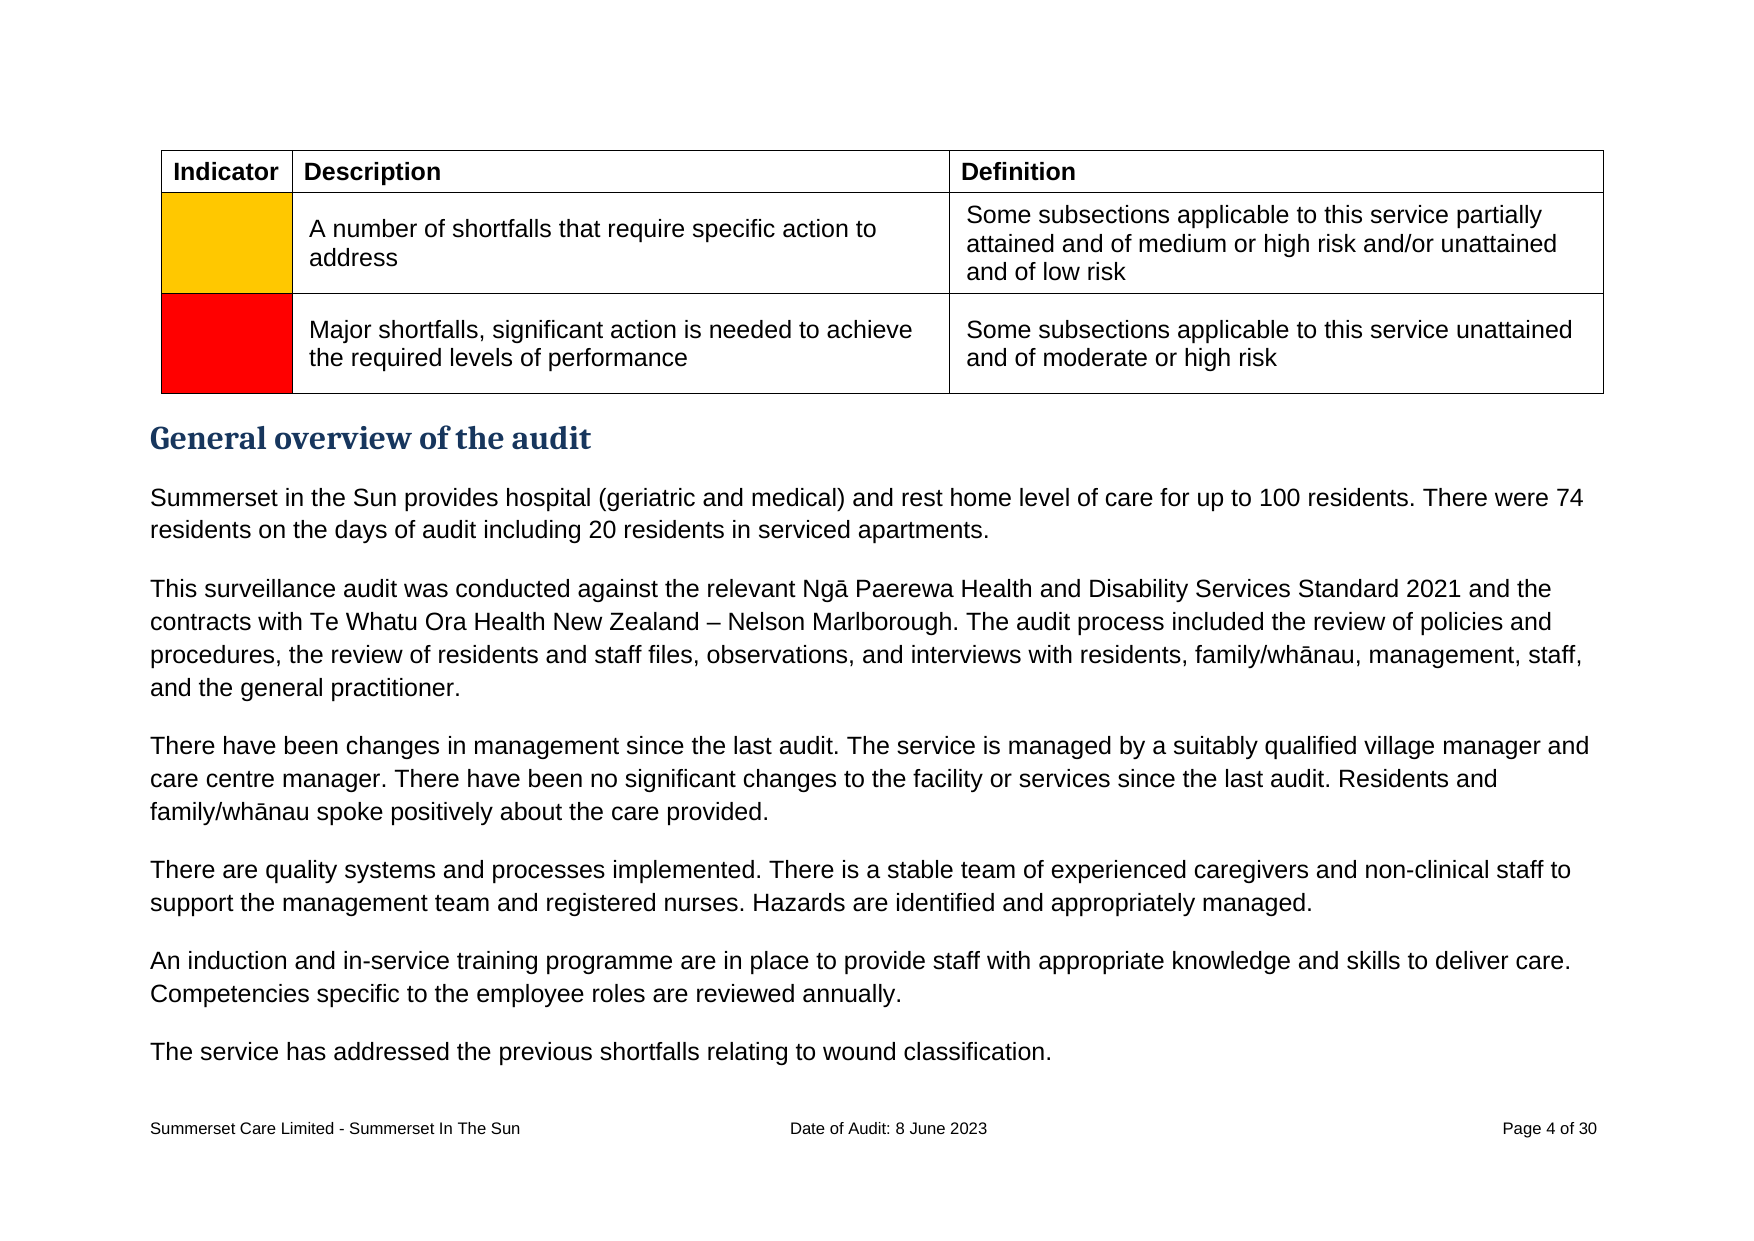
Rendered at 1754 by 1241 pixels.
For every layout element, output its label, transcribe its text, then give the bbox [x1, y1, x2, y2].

table_cell A number of shortfalls that require specific action to address [293, 193, 949, 293]
table_header Indicator [162, 151, 292, 192]
text An induction and in-service training programme are in place to provide staff with appropriate knowledge and skills to deliver care. Competencies specific to the employee roles are reviewed annually. [150, 946, 1604, 1007]
table_cell Some subsections applicable to this service unattained and of moderate or high risk [950, 294, 1603, 393]
text There have been changes in management since the last audit. The service is managed by a suitably qualified village manager and care centre manager. There have been no significant changes to the facility or services since the last audit. Residents and family/whānau spoke positively about the care provided. [150, 731, 1604, 825]
text The service has addressed the previous shortfalls relating to wound classification. [150, 1037, 1604, 1066]
subtitle General overview of the audit [150, 419, 1604, 457]
table_cell Major shortfalls, significant action is needed to achieve the required levels of performance [293, 294, 949, 393]
text There are quality systems and processes implemented. There is a stable team of experienced caregivers and non-clinical staff to support the management team and registered nurses. Hazards are identified and appropriately managed. [150, 855, 1604, 916]
text This surveillance audit was conducted against the relevant Ngā Paerewa Health and Disability Services Standard 2021 and the contracts with Te Whatu Ora Health New Zealand – Nelson Marlborough. The audit process included the review of policies and procedures, the review of residents and staff files, observations, and interviews with residents, family/whānau, management, staff, and the general practitioner. [150, 573, 1604, 701]
table_cell Some subsections applicable to this service partially attained and of medium or high risk and/or unattained and of low risk [950, 193, 1603, 293]
table_header Description [293, 151, 949, 192]
text Summerset in the Sun provides hospital (geriatric and medical) and rest home level of care for up to 100 residents. There were 74 residents on the days of audit including 20 residents in serviced apartments. [150, 482, 1604, 544]
table_header Definition [950, 151, 1603, 192]
table_cell [162, 294, 292, 393]
table_cell [162, 193, 292, 293]
